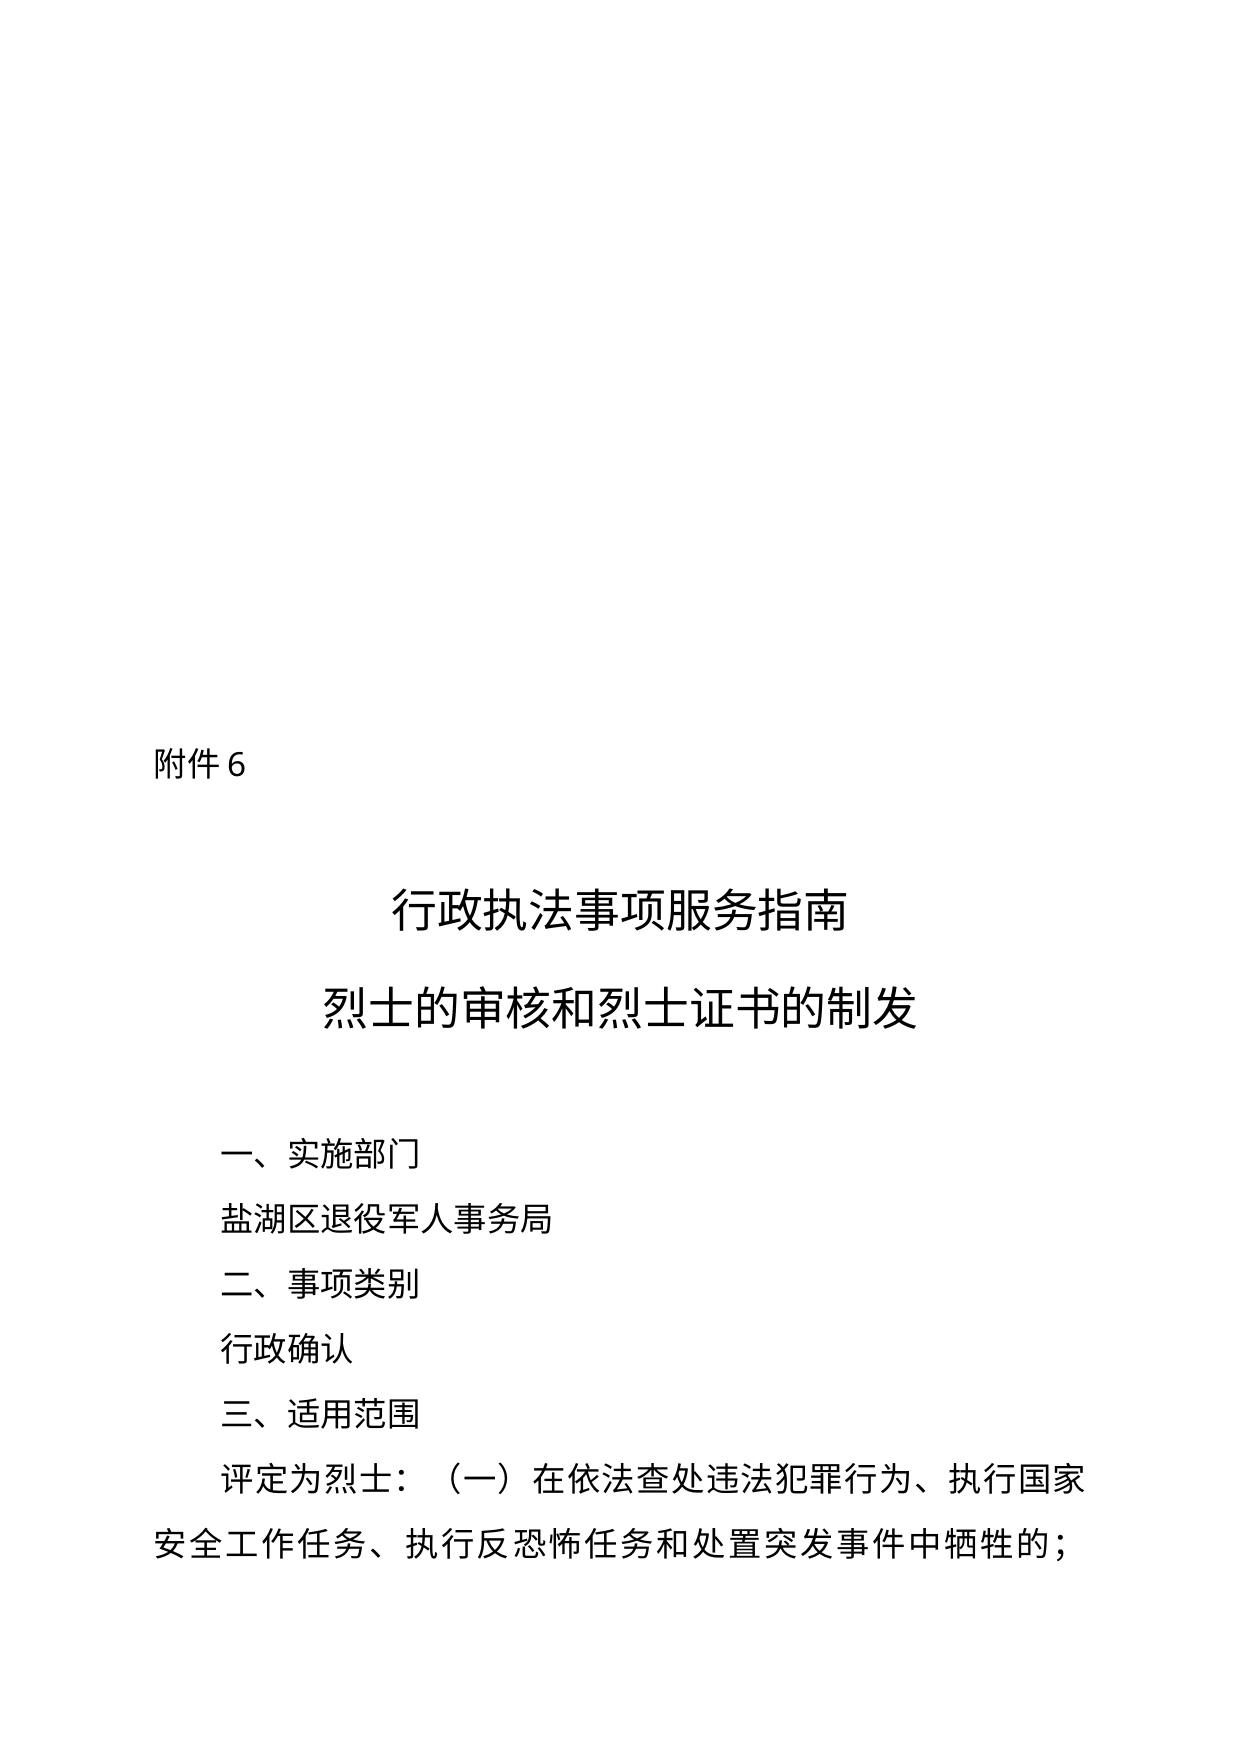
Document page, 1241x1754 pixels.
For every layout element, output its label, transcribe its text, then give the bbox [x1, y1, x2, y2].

text 行政确认 [153, 1314, 1087, 1379]
text 烈士的审核和烈士证书的制发 [153, 957, 1087, 1054]
text 二、事项类别 [153, 1249, 1087, 1314]
text 盐湖区退役军人事务局 [153, 1184, 1087, 1249]
text 行政执法事项服务指南 [153, 859, 1087, 957]
text 附件6 [153, 729, 1087, 794]
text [153, 1444, 1087, 1574]
text 一、实施部门 [153, 1119, 1087, 1184]
text 三、适用范围 [153, 1379, 1087, 1444]
